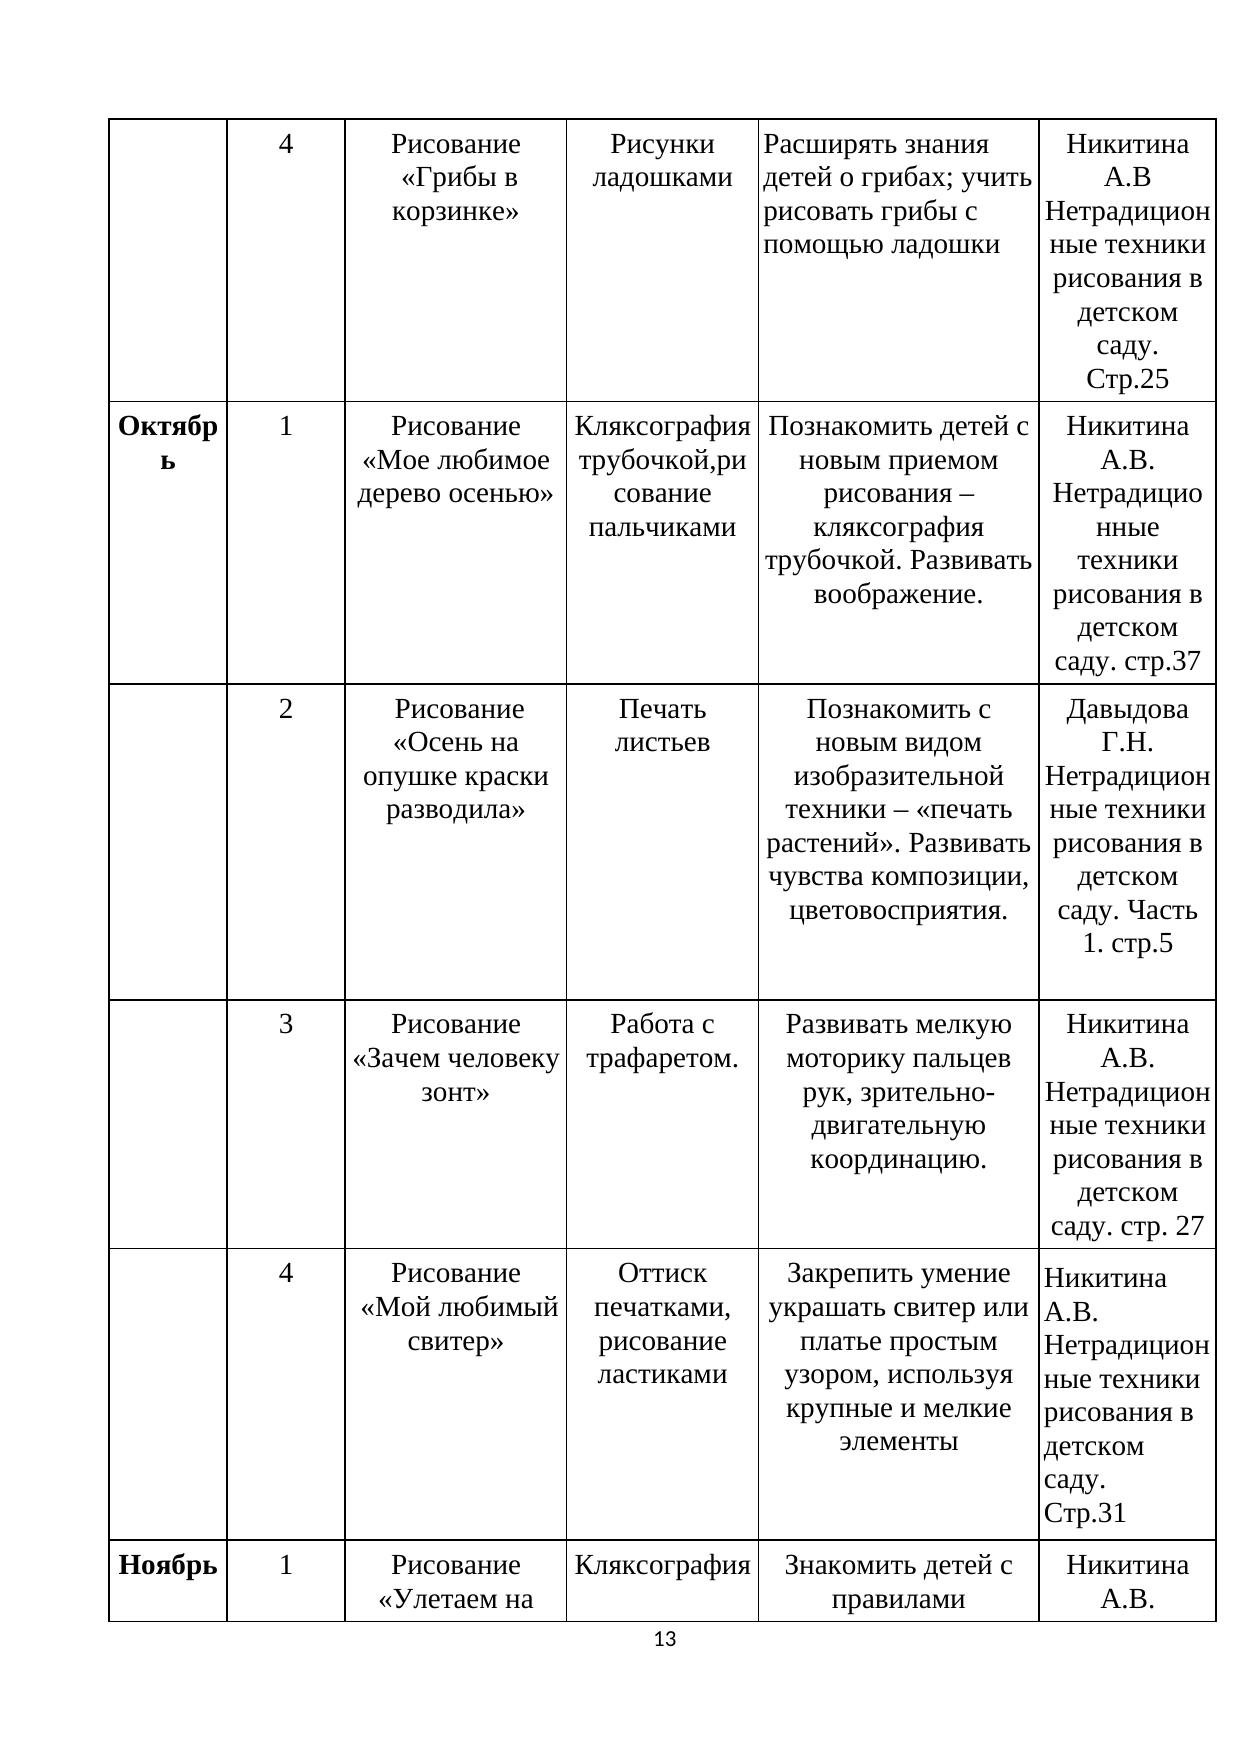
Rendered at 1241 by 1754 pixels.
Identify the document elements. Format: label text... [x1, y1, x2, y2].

table_cell 4 [228, 120, 344, 401]
table_cell [110, 1249, 226, 1539]
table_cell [759, 1541, 1038, 1621]
table_cell 2 [228, 685, 344, 999]
table_cell Рисование «Мой любимый свитер» [346, 1249, 566, 1539]
table_cell Расширять знания детей о грибах; учить рисовать грибы с помощью ладошки [759, 120, 1038, 401]
table_cell 1 [228, 402, 344, 683]
table_cell 3 [228, 1001, 344, 1248]
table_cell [346, 1541, 566, 1621]
table_cell 1 [228, 1541, 344, 1621]
table_cell Рисунки ладошками [567, 120, 758, 401]
table_cell Никитина А.В. Нетрадиционные техники рисования в детском саду. Стр.31 [1040, 1249, 1215, 1539]
table_cell Рисование «Мое любимое дерево осенью» [346, 402, 566, 683]
table_cell Закрепить умение украшать свитер или платье простым узором, используя крупные и мелкие элементы [759, 1249, 1038, 1539]
table_cell [110, 1001, 226, 1248]
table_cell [1040, 1541, 1215, 1621]
table_cell Кляксография [567, 1541, 758, 1621]
table_cell Печать листьев [567, 685, 758, 999]
table_cell Познакомить с новым видом изобразительной техники – «печать растений». Развивать чувства композиции, цветовосприятия. [759, 685, 1038, 999]
table_cell Кляксография трубочкой,рисование пальчиками [567, 402, 758, 683]
table_cell Рисование «Грибы в корзинке» [346, 120, 566, 401]
table_cell Познакомить детей с новым приемом рисования – кляксография трубочкой. Развивать воображение. [759, 402, 1038, 683]
table_cell Работа с трафаретом. [567, 1001, 758, 1248]
table_cell Октябрь [110, 402, 226, 683]
table_cell Никитина А.В. Нетрадиционные техники рисования в детском саду. стр. 27 [1040, 1001, 1215, 1248]
table_cell Рисование «Зачем человеку зонт» [346, 1001, 566, 1248]
table_cell Рисование «Осень на опушке краски разводила» [346, 685, 566, 999]
table_cell Никитина А.В. Нетрадиционные техники рисования в детском саду. стр.37 [1040, 402, 1215, 683]
table_cell Развивать мелкую моторику пальцев рук, зрительно-двигательную координацию. [759, 1001, 1038, 1248]
table_cell Ноябрь [110, 1541, 226, 1621]
table_cell Оттиск печатками, рисование ластиками [567, 1249, 758, 1539]
table_cell [110, 685, 226, 999]
table_cell Никитина А.В Нетрадиционные техники рисования в детском саду. Стр.25 [1040, 120, 1215, 401]
table_cell [110, 120, 226, 401]
table_cell 4 [228, 1249, 344, 1539]
table_cell Давыдова Г.Н. Нетрадиционные техники рисования в детском саду. Часть 1. стр.5 [1040, 685, 1215, 999]
